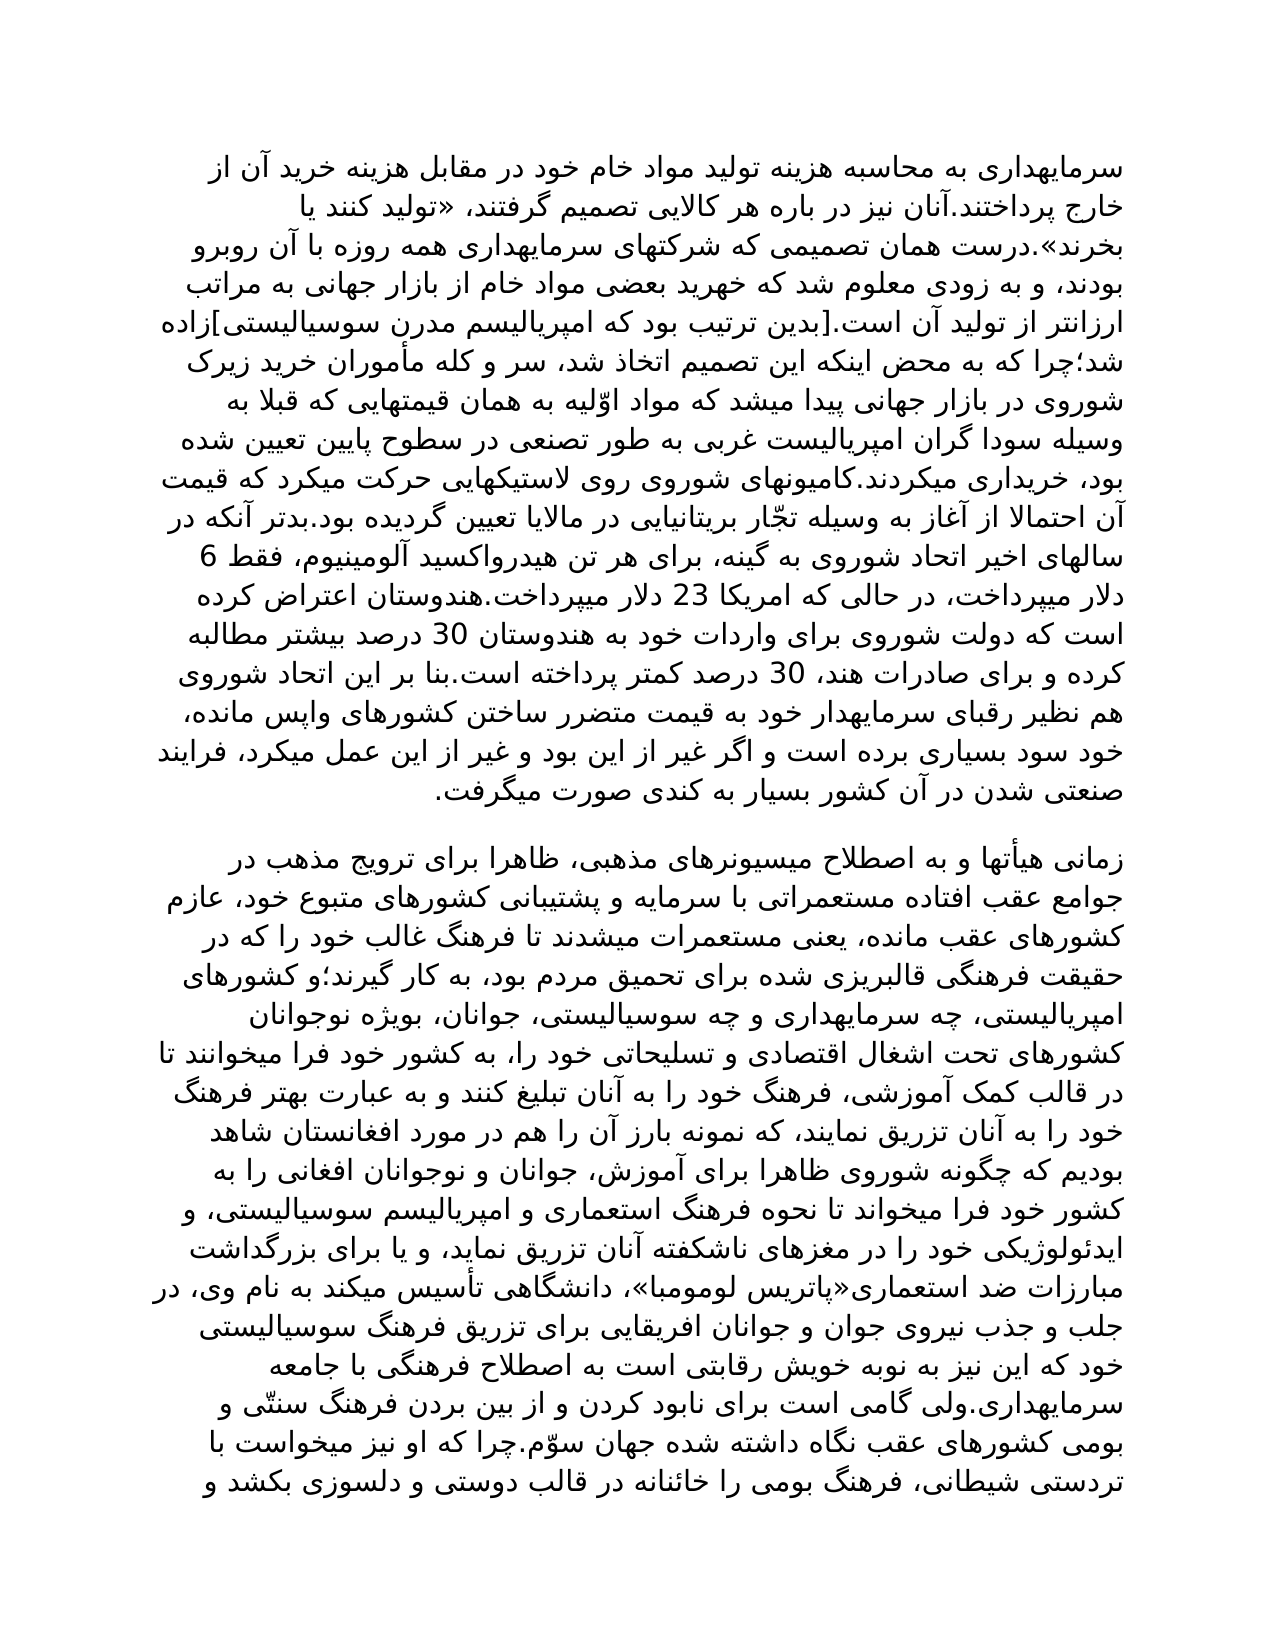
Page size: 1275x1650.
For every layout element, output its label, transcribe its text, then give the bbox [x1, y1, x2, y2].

text سرمایه‏داری به محاسبه هزینه تولید مواد خام خود در مقابل هزینه خرید آن از خارج پرداختند.آنان نیز در باره هر کالایی تصمیم گرفتند، «تولید کنند یا بخرند».درست همان تصمیمی که شرکتهای سرمایه‏داری همه روزه با آن روبرو بودند، و به زودی معلوم شد که خهرید بعضی مواد خام از بازار جهانی به مراتب ارزانتر از تولید آن است.[بدین ترتیب بود که امپریالیسم مدرن سوسیالیستی‏]زاده شد؛چرا که به محض اینکه این تصمیم اتخاذ شد، سر و کله مأموران خرید زیرک شوروی در بازار جهانی پیدا می‏شد که مواد اوّلیه به همان قیمتهایی که قبلا به وسیله سودا گران امپریالیست غربی به طور تصنعی در سطوح پایین تعیین شده بود، خریداری می‏کردند.کامیونهای شوروی روی لاستیکهایی حرکت می‏کرد که قیمت آن احتمالا از آغاز به وسیله تجّار بریتانیایی در مالایا تعیین گردیده بود.بدتر آنکه در سالهای اخیر اتحاد شوروی به گینه، برای هر تن هیدرواکسید آلومینیوم، فقط 6 دلار می‏پرداخت، در حالی که امریکا 23 دلار می‏پرداخت.هندوستان اعتراض کرده است که دولت شوروی برای واردات خود به هندوستان 30 درصد بیشتر مطالبه کرده و برای صادرات هند، 30 درصد کمتر پرداخته است.بنا بر این اتحاد شوروی هم نظیر رقبای سرمایه‏دار خود به قیمت متضرر ساختن کشورهای واپس مانده، خود سود بسیاری برده است و اگر غیر از این بود و غیر از این عمل می‏کرد، فرایند صنعتی شدن در آن کشور بسیار به کندی صورت می‏گرفت. [150, 150, 1125, 807]
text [150, 841, 1125, 1499]
